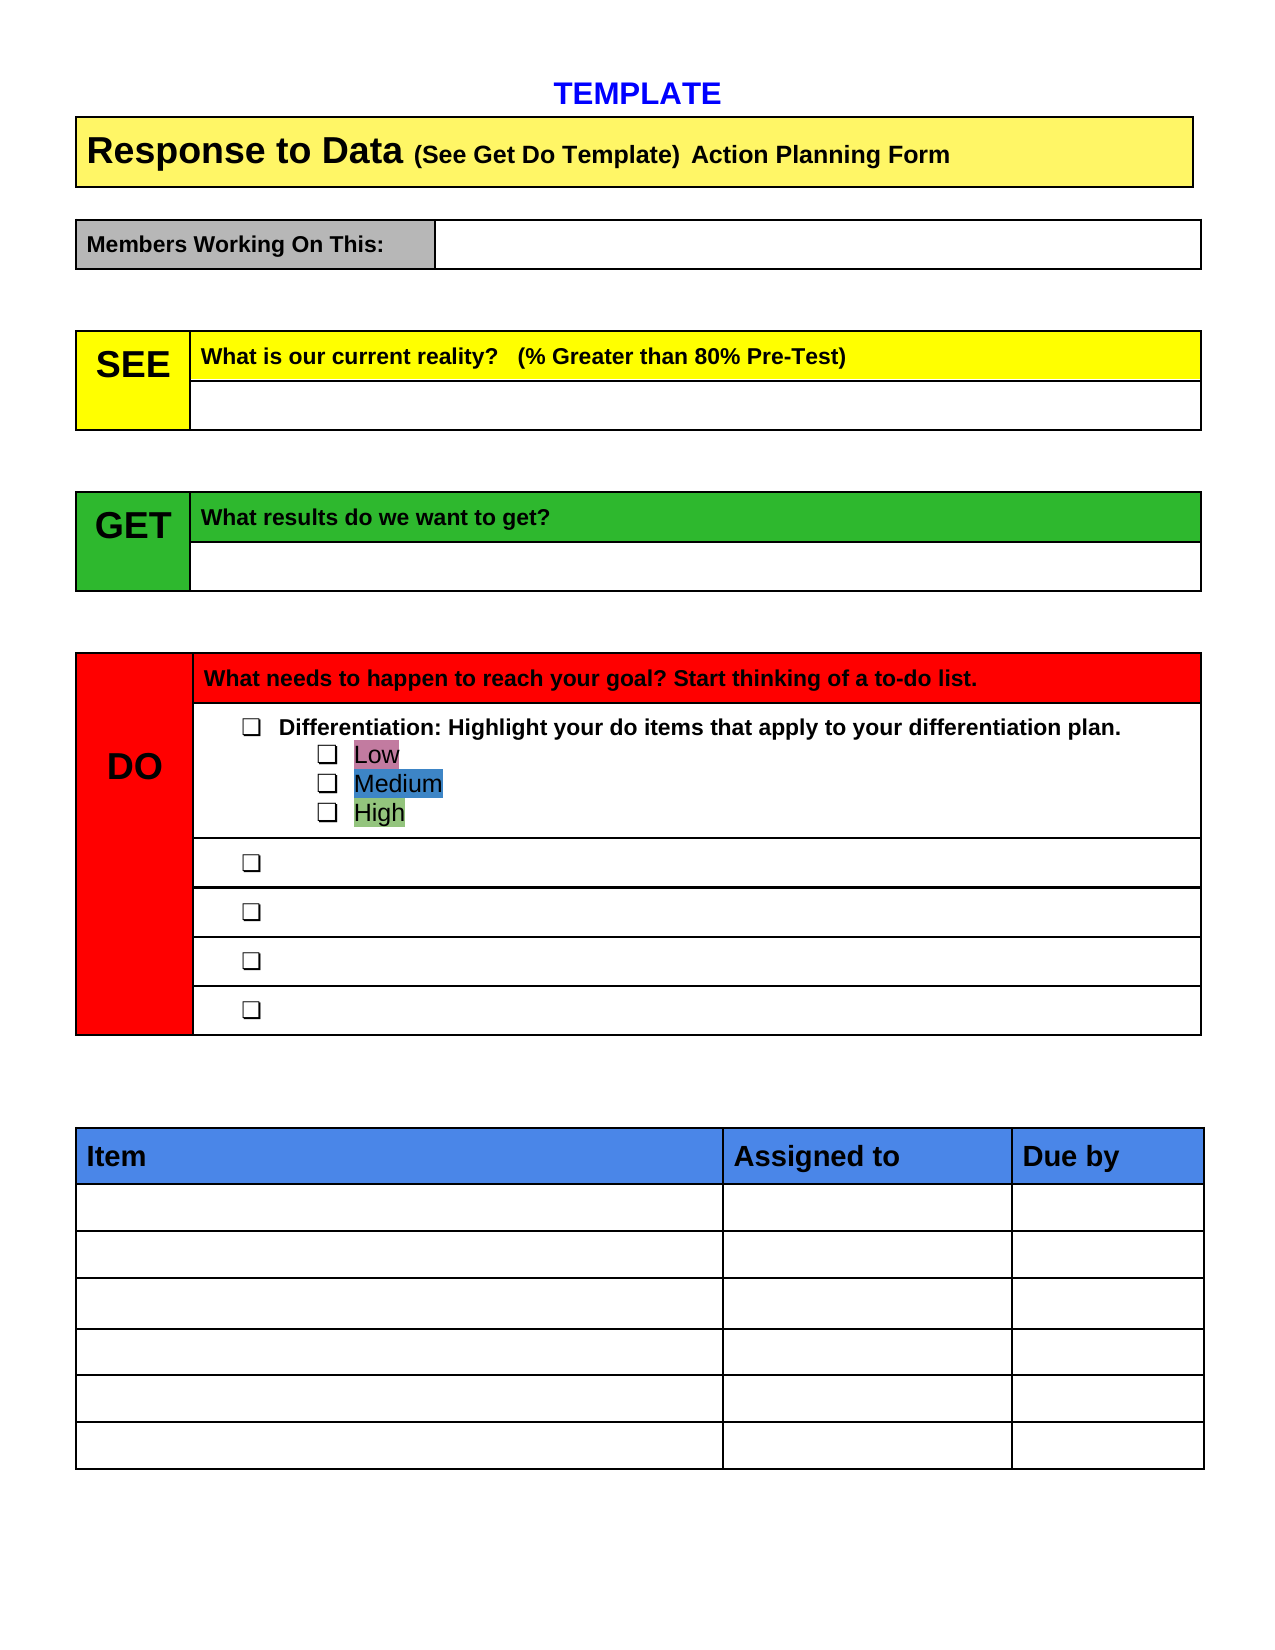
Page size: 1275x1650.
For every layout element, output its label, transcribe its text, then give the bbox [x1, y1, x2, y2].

table_header What is our current reality? (% Greater than 80% Pre-Test) [191, 332, 1200, 379]
table_cell [1013, 1232, 1203, 1277]
table_cell [77, 1423, 722, 1468]
table_cell [191, 382, 1200, 429]
table_cell [194, 938, 1200, 985]
text TEMPLATE [75, 75, 1200, 111]
table_header What needs to happen to reach your goal? Start thinking of a to-do list. [194, 654, 1200, 702]
table_cell [724, 1185, 1011, 1230]
table_header DO [77, 654, 192, 1034]
table_cell [724, 1423, 1011, 1468]
table_cell [1013, 1330, 1203, 1374]
table_cell Differentiation: Highlight your do items that apply to your differentiation plan. Low Medium High [194, 704, 1200, 837]
table_header Response to Data (See Get Do Template) Action Planning Form [77, 118, 1192, 186]
table_cell [77, 1330, 722, 1374]
table_cell [194, 987, 1200, 1034]
table_header SEE [77, 332, 189, 429]
table_cell [191, 543, 1200, 590]
table_cell [724, 1376, 1011, 1421]
table_cell [77, 1185, 722, 1230]
table_cell [77, 1279, 722, 1327]
table_cell [1013, 1185, 1203, 1230]
table_cell [724, 1232, 1011, 1277]
table_cell [194, 889, 1200, 936]
table_header Due by [1013, 1129, 1203, 1183]
table_cell [77, 1232, 722, 1277]
table_header What results do we want to get? [191, 493, 1200, 541]
table_cell [77, 1376, 722, 1421]
table_header Item [77, 1129, 722, 1183]
table_cell [1013, 1376, 1203, 1421]
table_cell [194, 839, 1200, 886]
table_header [436, 221, 1200, 268]
table_header Members Working On This: [77, 221, 434, 268]
table_cell [1013, 1423, 1203, 1468]
table_header GET [77, 493, 189, 590]
table_header Assigned to [724, 1129, 1011, 1183]
table_cell [1013, 1279, 1203, 1327]
table_cell [724, 1279, 1011, 1327]
table_cell [724, 1330, 1011, 1374]
